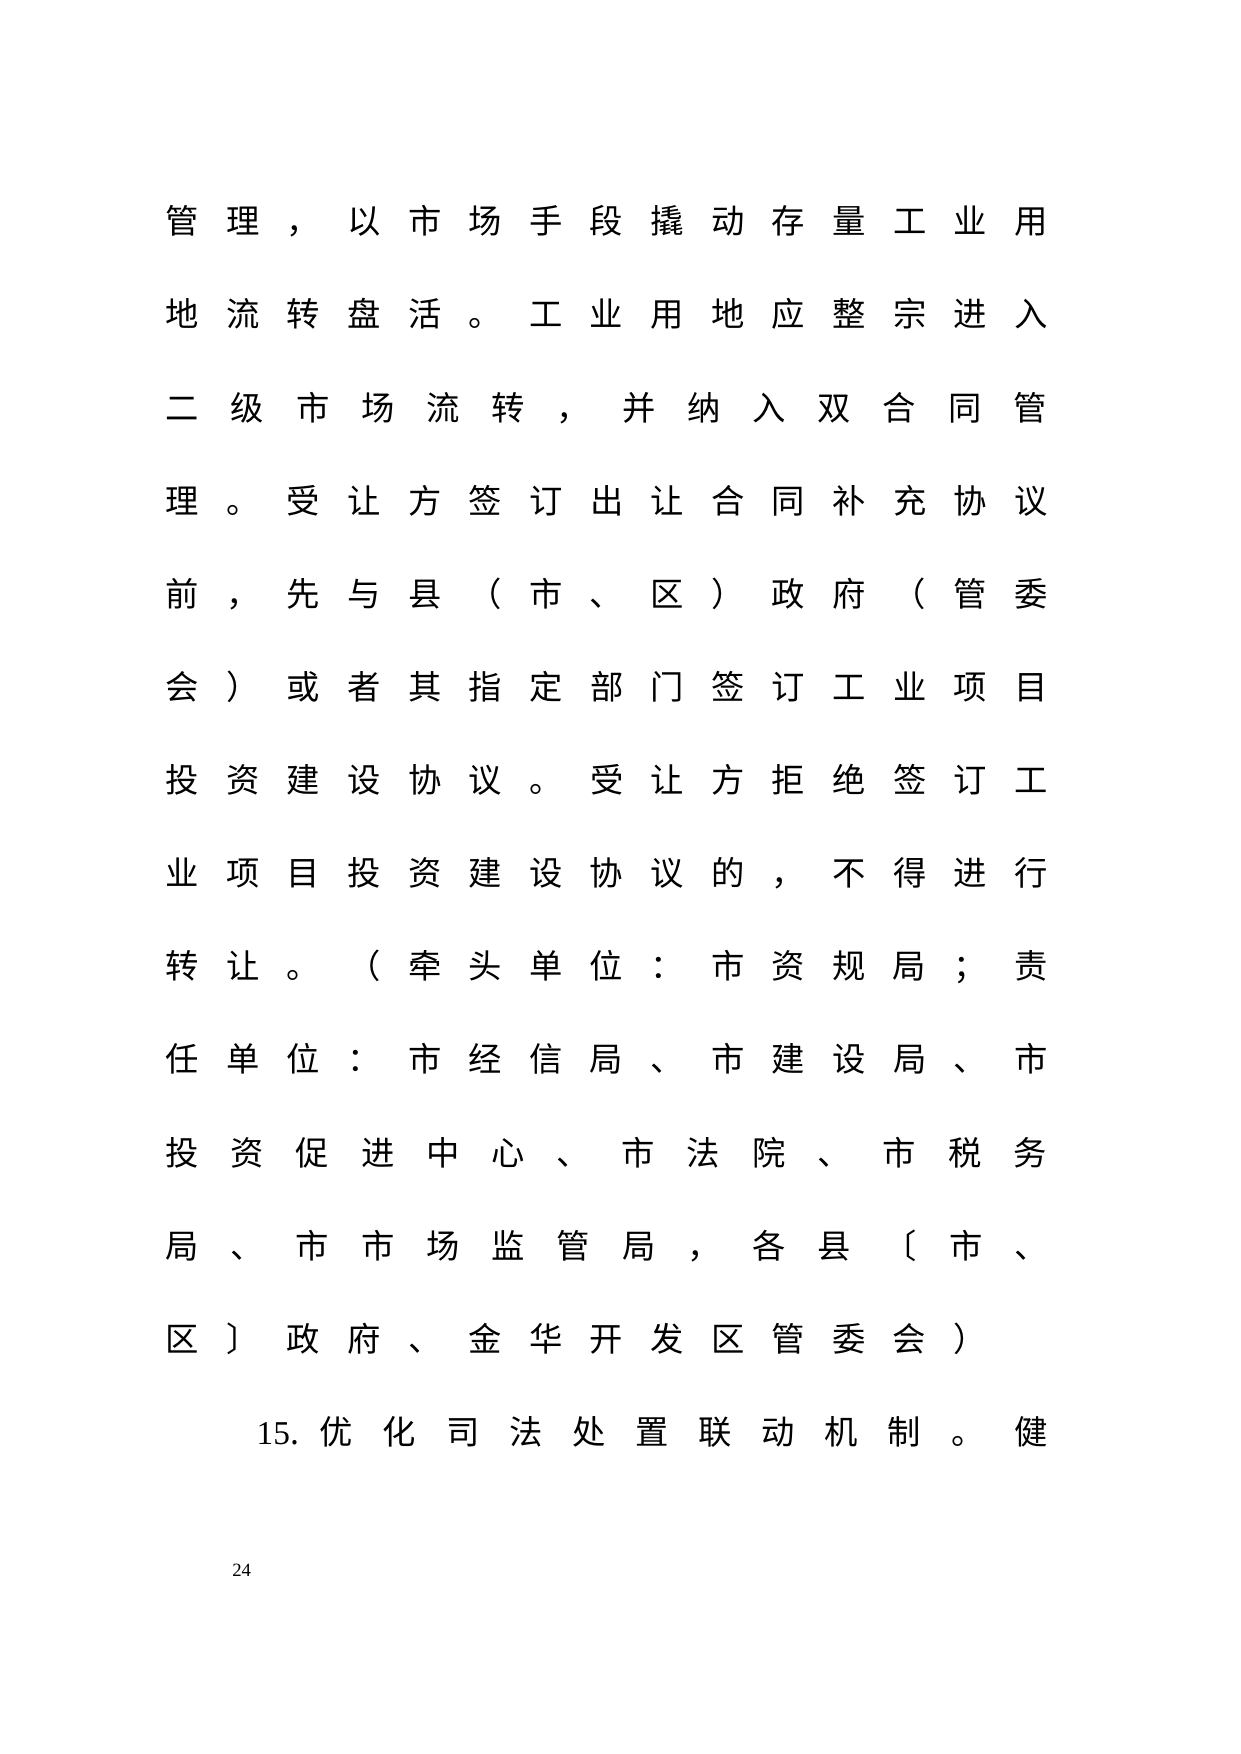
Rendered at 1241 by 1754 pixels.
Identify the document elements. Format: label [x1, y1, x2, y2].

text [165, 1383, 1075, 1476]
text [165, 173, 1075, 1383]
